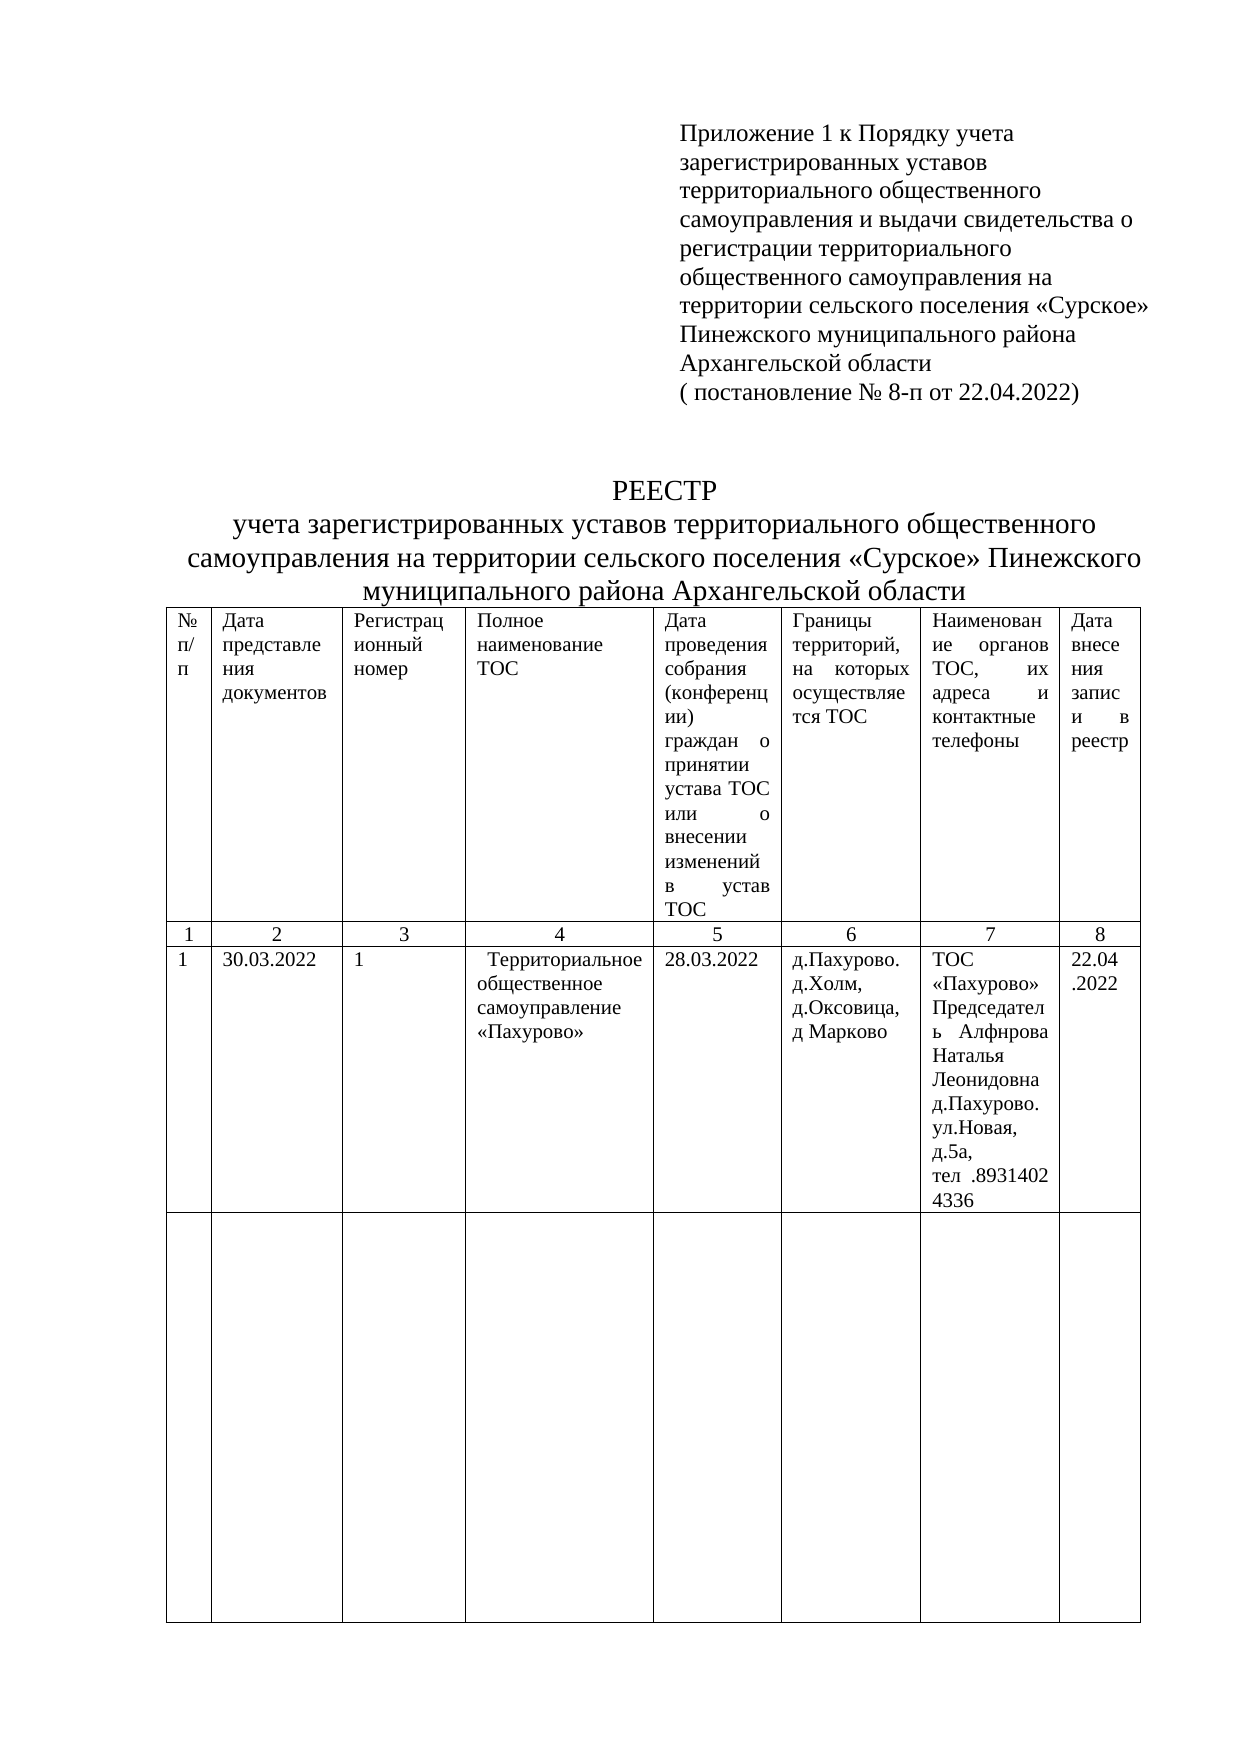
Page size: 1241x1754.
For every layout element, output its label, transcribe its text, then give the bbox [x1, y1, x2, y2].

table_cell 5 [654, 922, 781, 946]
table_header Дата внесения записи в реестр [1060, 608, 1140, 921]
table_cell 22.04 .2022 [1060, 947, 1140, 1212]
table_header Наименование органов ТОС, их адреса и контактные телефоны [921, 608, 1059, 921]
table_cell [167, 1213, 211, 1622]
table_header № п/п [167, 608, 211, 921]
table_cell 7 [921, 922, 1059, 946]
table_cell ТОС «Пахурово» Председатель Алфнрова Наталья Леонидовна д.Пахурово. ул.Новая, д.5а, тел .89314024336 [921, 947, 1059, 1212]
table_cell [212, 1213, 342, 1622]
table_header Регистрационный номер [343, 608, 465, 921]
table_header Границы территорий, на которых осуществляется ТОС [782, 608, 920, 921]
table_cell 3 [343, 922, 465, 946]
table_cell 1 [343, 947, 465, 1212]
table_cell 28.03.2022 [654, 947, 781, 1212]
table_header Дата представления документов [212, 608, 342, 921]
table_cell [1060, 1213, 1140, 1622]
text ( постановление № 8-п от 22.04.2022) [679, 377, 1152, 406]
table_cell 30.03.2022 [212, 947, 342, 1212]
table_cell [654, 1213, 781, 1622]
table_cell 2 [212, 922, 342, 946]
text Приложение 1 к Порядку учета зарегистрированных уставов территориального общественного самоуправления и выдачи свидетельства о регистрации территориального общественного самоуправления на территории сельского поселения «Сурское» Пинежского муниципального района Архангельской области [679, 118, 1152, 377]
table_cell [343, 1213, 465, 1622]
text РЕЕСТР [177, 473, 1152, 506]
table_header Дата проведения собрания (конференции) граждан о принятии устава ТОС или о внесении изменений в устав ТОС [654, 608, 781, 921]
table_cell 8 [1060, 922, 1140, 946]
table_cell д.Пахурово. д.Холм, д.Оксовица, д Марково [782, 947, 920, 1212]
table_cell 4 [466, 922, 653, 946]
table_header Полное наименование ТОС [466, 608, 653, 921]
table_cell [782, 1213, 920, 1622]
text учета зарегистрированных уставов территориального общественного самоуправления на территории сельского поселения «Сурское» Пинежского муниципального района Архангельской области [177, 506, 1152, 607]
table_cell 1 [167, 922, 211, 946]
table_cell Территориальное общественное самоуправление «Пахурово» [466, 947, 653, 1212]
table_cell 6 [782, 922, 920, 946]
table_cell [921, 1213, 1059, 1622]
table_cell 1 [167, 947, 211, 1212]
table_cell [466, 1213, 653, 1622]
